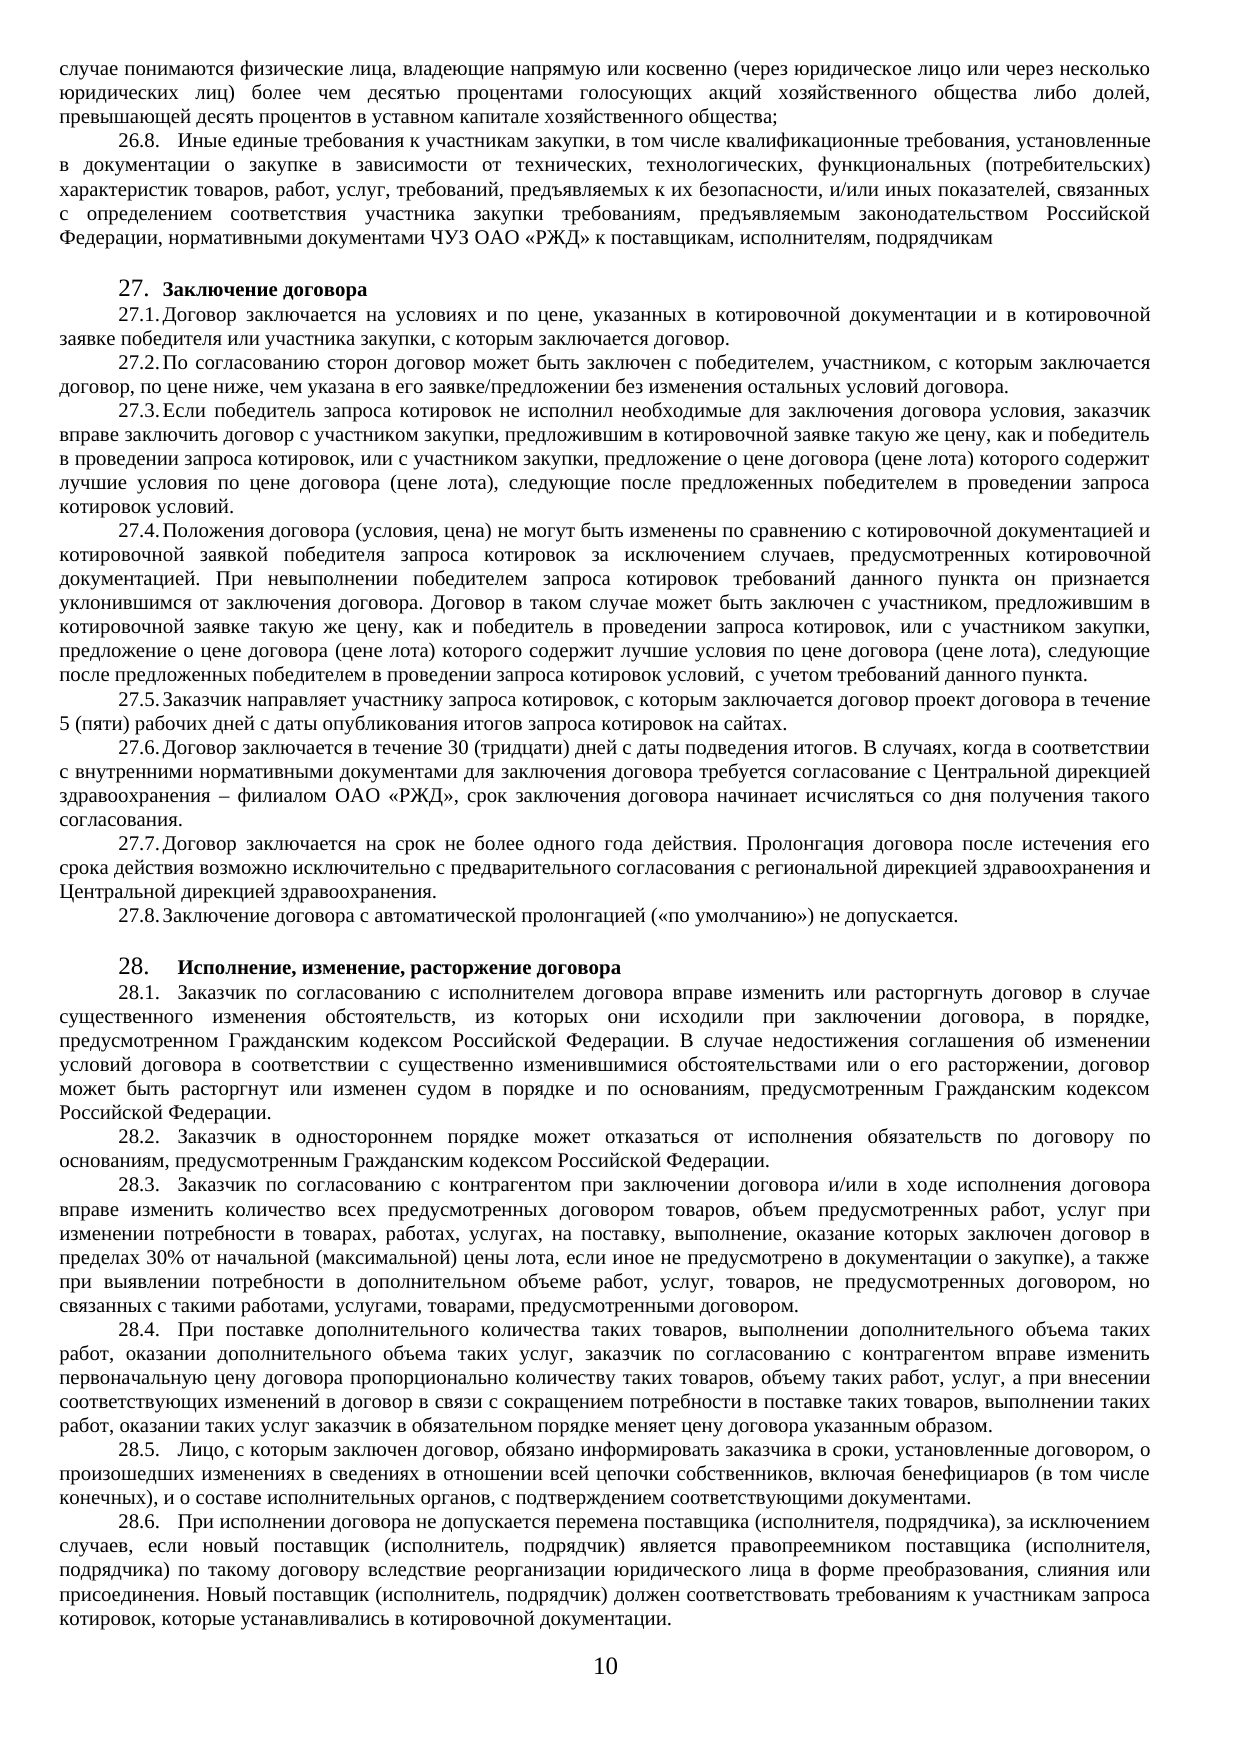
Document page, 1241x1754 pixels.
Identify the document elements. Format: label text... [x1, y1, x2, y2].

list По согласованию сторон договор может быть заключен с победителем, участником, с которым заключается договор, по цене ниже, чем указана в его заявке/предложении без изменения остальных условий договора. [59, 349, 1152, 398]
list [59, 56, 1152, 128]
list Если победитель запроса котировок не исполнил необходимые для заключения договора условия, заказчик вправе заключить договор с участником закупки, предложившим в котировочной заявке такую же цену, как и победитель в проведении запроса котировок, или с участником закупки, предложение о цене договора (цене лота) которого содержит лучшие условия по цене договора (цене лота), следующие после предложенных победителем в проведении запроса котировок условий. [59, 398, 1152, 518]
list Договор заключается в течение 30 (тридцати) дней с даты подведения итогов. В случаях, когда в соответствии с внутренними нормативными документами для заключения договора требуется согласование с Центральной дирекцией здравоохранения – филиалом ОАО «РЖД», срок заключения договора начинает исчисляться со дня получения такого согласования. [59, 734, 1152, 831]
list Договор заключается на условиях и по цене, указанных в котировочной документации и в котировочной заявке победителя или участника закупки, с которым заключается договор. [59, 301, 1152, 349]
list Заключение договора с автоматической пролонгацией («по умолчанию») не допускается. [59, 903, 1152, 927]
list Заключение договора [59, 273, 1152, 301]
list Иные единые требования к участникам закупки, в том числе квалификационные требования, установленные в документации о закупке в зависимости от технических, технологических, функциональных (потребительских) характеристик товаров, работ, услуг, требований, предъявляемых к их безопасности, и/или иных показателей, связанных с определением соответствия участника закупки требованиям, предъявляемым законодательством Российской Федерации, нормативными документами ЧУЗ ОАО «РЖД» к поставщикам, исполнителям, подрядчикам [59, 128, 1152, 249]
list Заказчик в одностороннем порядке может отказаться от исполнения обязательств по договору по основаниям, предусмотренным Гражданским кодексом Российской Федерации. [59, 1124, 1152, 1172]
list При поставке дополнительного количества таких товаров, выполнении дополнительного объема таких работ, оказании дополнительного объема таких услуг, заказчик по согласованию с контрагентом вправе изменить первоначальную цену договора пропорционально количеству таких товаров, объему таких работ, услуг, а при внесении соответствующих изменений в договор в связи с сокращением потребности в поставке таких товаров, выполнении таких работ, оказании таких услуг заказчик в обязательном порядке меняет цену договора указанным образом. [59, 1317, 1152, 1437]
list Заказчик направляет участнику запроса котировок, с которым заключается договор проект договора в течение 5 (пяти) рабочих дней с даты опубликования итогов запроса котировок на сайтах. [59, 686, 1152, 734]
list Исполнение, изменение, расторжение договора [59, 951, 1152, 980]
list Положения договора (условия, цена) не могут быть изменены по сравнению с котировочной документацией и котировочной заявкой победителя запроса котировок за исключением случаев, предусмотренных котировочной документацией. При невыполнении победителем запроса котировок требований данного пункта он признается уклонившимся от заключения договора. Договор в таком случае может быть заключен с участником, предложившим в котировочной заявке такую же цену, как и победитель в проведении запроса котировок, или с участником закупки, предложение о цене договора (цене лота) которого содержит лучшие условия по цене договора (цене лота), следующие после предложенных победителем в проведении запроса котировок условий, с учетом требований данного пункта. [59, 518, 1152, 686]
list При исполнении договора не допускается перемена поставщика (исполнителя, подрядчика), за исключением случаев, если новый поставщик (исполнитель, подрядчик) является правопреемником поставщика (исполнителя, подрядчика) по такому договору вследствие реорганизации юридического лица в форме преобразования, слияния или присоединения. Новый поставщик (исполнитель, подрядчик) должен соответствовать требованиям к участникам запроса котировок, которые устанавливались в котировочной документации. [59, 1509, 1152, 1629]
list Договор заключается на срок не более одного года действия. Пролонгация договора после истечения его срока действия возможно исключительно с предварительного согласования с региональной дирекцией здравоохранения и Центральной дирекцией здравоохранения. [59, 831, 1152, 903]
list Заказчик по согласованию с контрагентом при заключении договора и/или в ходе исполнения договора вправе изменить количество всех предусмотренных договором товаров, объем предусмотренных работ, услуг при изменении потребности в товарах, работах, услугах, на поставку, выполнение, оказание которых заключен договор в пределах 30% от начальной (максимальной) цены лота, если иное не предусмотрено в документации о закупке), а также при выявлении потребности в дополнительном объеме работ, услуг, товаров, не предусмотренных договором, но связанных с такими работами, услугами, товарами, предусмотренными договором. [59, 1172, 1152, 1317]
list Заказчик по согласованию с исполнителем договора вправе изменить или расторгнуть договор в случае существенного изменения обстоятельств, из которых они исходили при заключении договора, в порядке, предусмотренном Гражданским кодексом Российской Федерации. В случае недостижения соглашения об изменении условий договора в соответствии с существенно изменившимися обстоятельствами или о его расторжении, договор может быть расторгнут или изменен судом в порядке и по основаниям, предусмотренным Гражданским кодексом Российской Федерации. [59, 980, 1152, 1124]
list Лицо, с которым заключен договор, обязано информировать заказчика в сроки, установленные договором, о произошедших изменениях в сведениях в отношении всей цепочки собственников, включая бенефициаров (в том числе конечных), и о составе исполнительных органов, с подтверждением соответствующими документами. [59, 1437, 1152, 1509]
